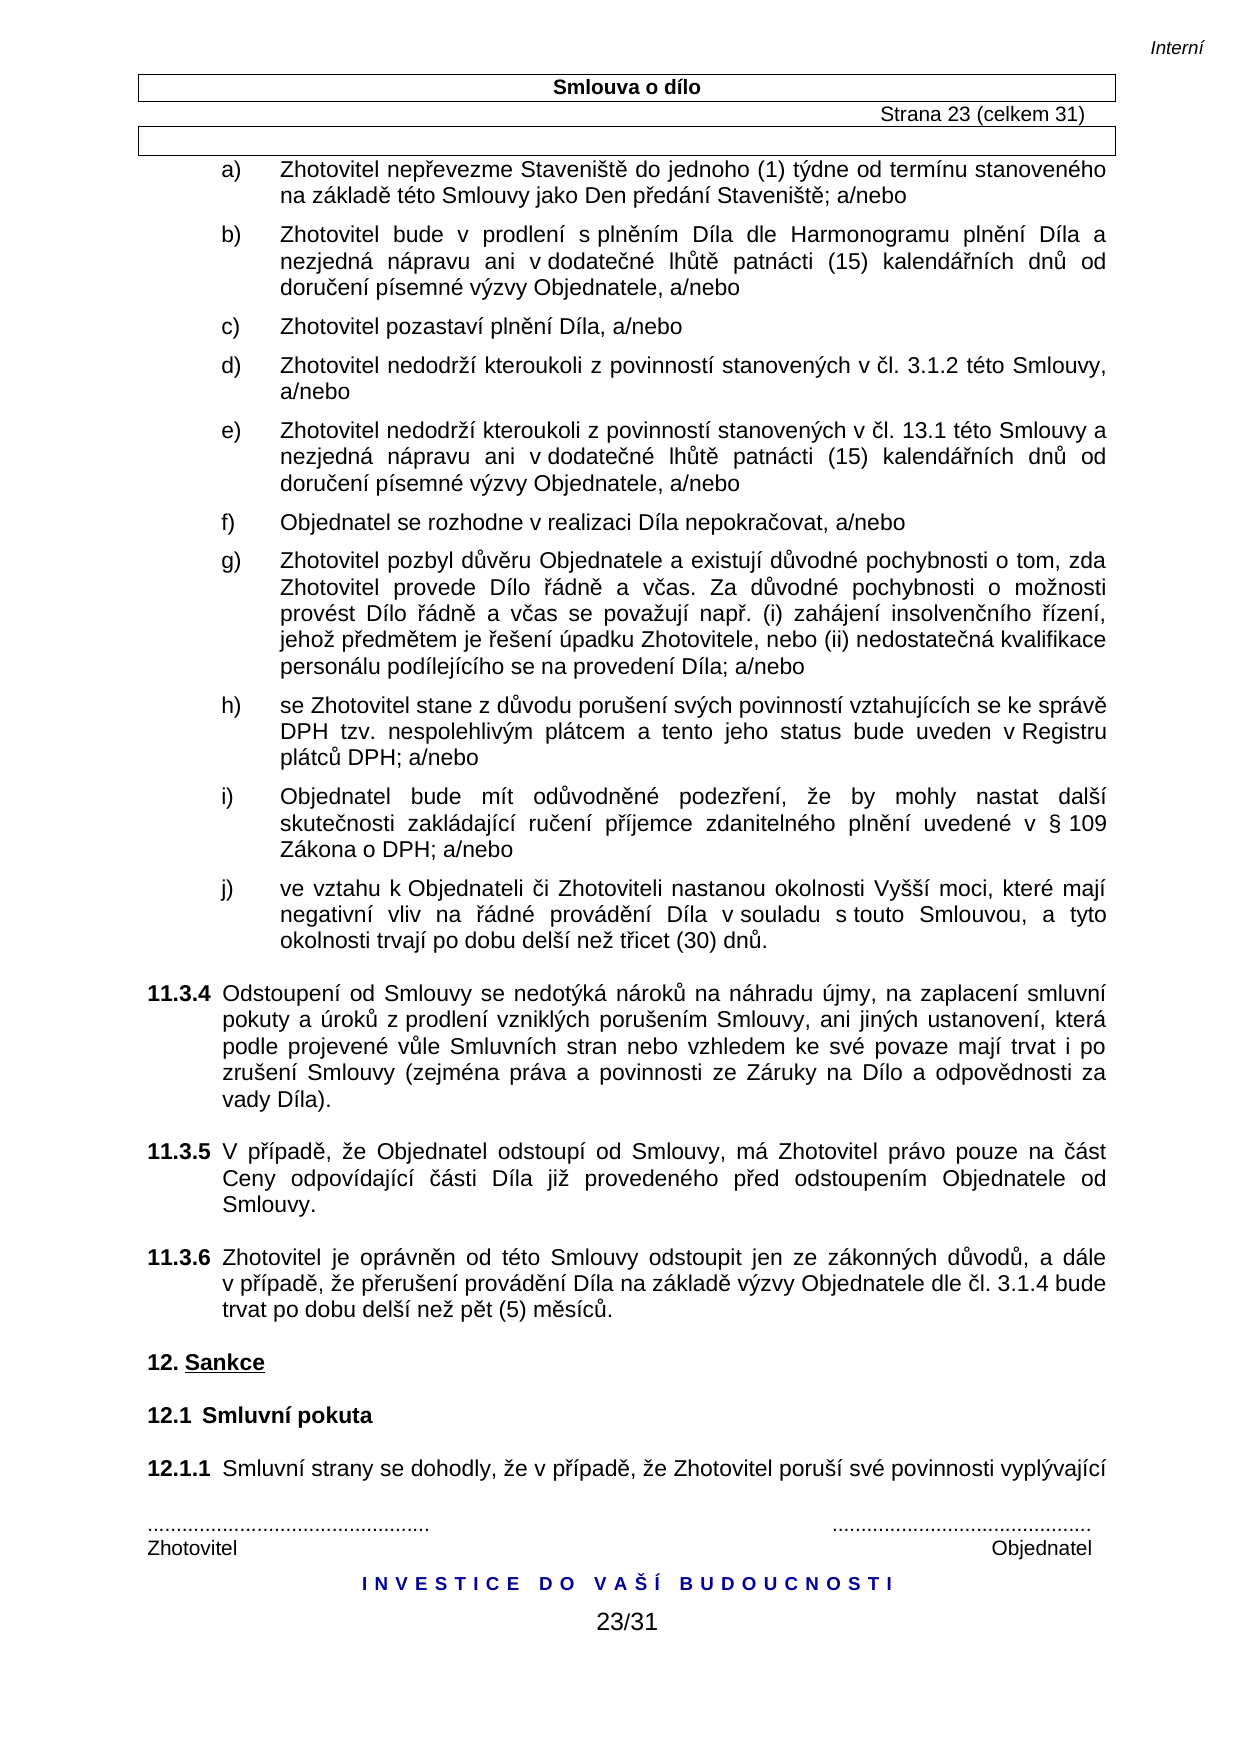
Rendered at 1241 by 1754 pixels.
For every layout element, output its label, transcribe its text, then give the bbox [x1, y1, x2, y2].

list Zhotovitel nedodrží kteroukoli z povinností stanovených v čl. 13.1 této Smlouvy a nezjedná nápravu ani v dodatečné lhůtě patnácti (15) kalendářních dnů od doručení písemné výzvy Objednatele, a/nebo [221, 417, 1107, 496]
list se Zhotovitel stane z důvodu porušení svých povinností vztahujících se ke správě DPH tzv. nespolehlivým plátcem a tento jeho status bude uveden v Registru plátců DPH; a/nebo [221, 692, 1107, 771]
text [147, 1454, 1107, 1481]
text Zhotovitel je oprávněn od této Smlouvy odstoupit jen ze zákonných důvodů, a dále v případě, že přerušení provádění Díla na základě výzvy Objednatele dle čl. 3.1.4 bude trvat po dobu delší než pět (5) měsíců. [147, 1244, 1107, 1323]
list Objednatel bude mít odůvodněné podezření, že by mohly nastat další skutečnosti zakládající ručení příjemce zdanitelného plnění uvedené v § 109 Zákona o DPH; a/nebo [221, 783, 1107, 862]
text V případě, že Objednatel odstoupí od Smlouvy, má Zhotovitel právo pouze na část Ceny odpovídající části Díla již provedeného před odstoupením Objednatele od Smlouvy. [147, 1138, 1107, 1217]
list Zhotovitel nedodrží kteroukoli z povinností stanovených v čl. 3.1.2 této Smlouvy, a/nebo [221, 352, 1107, 404]
list Zhotovitel pozastaví plnění Díla, a/nebo [221, 313, 1107, 339]
list Zhotovitel nepřevezme Staveniště do jednoho (1) týdne od termínu stanoveného na základě této Smlouvy jako Den předání Staveniště; a/nebo [221, 156, 1107, 209]
list Objednatel se rozhodne v realizaci Díla nepokračovat, a/nebo [221, 508, 1107, 535]
list Zhotovitel pozbyl důvěru Objednatele a existují důvodné pochybnosti o tom, zda Zhotovitel provede Dílo řádně a včas. Za důvodné pochybnosti o možnosti provést Dílo řádně a včas se považují např. (i) zahájení insolvenčního řízení, jehož předmětem je řešení úpadku Zhotovitele, nebo (ii) nedostatečná kvalifikace personálu podílejícího se na provedení Díla; a/nebo [221, 547, 1107, 679]
list Zhotovitel bude v prodlení s plněním Díla dle Harmonogramu plnění Díla a nezjedná nápravu ani v dodatečné lhůtě patnácti (15) kalendářních dnů od doručení písemné výzvy Objednatele, a/nebo [221, 221, 1107, 300]
text Odstoupení od Smlouvy se nedotýká nároků na náhradu újmy, na zaplacení smluvní pokuty a úroků z prodlení vzniklých porušením Smlouvy, ani jiných ustanovení, která podle projevené vůle Smluvních stran nebo vzhledem ke své povaze mají trvat i po zrušení Smlouvy (zejména práva a povinnosti ze Záruky na Dílo a odpovědnosti za vady Díla). [147, 980, 1107, 1112]
text Sankce [147, 1349, 1107, 1375]
text Smluvní pokuta [147, 1402, 1107, 1428]
list ve vztahu k Objednateli či Zhotoviteli nastanou okolnosti Vyšší moci, které mají negativní vliv na řádné provádění Díla v souladu s touto Smlouvou, a tyto okolnosti trvají po dobu delší než třicet (30) dnů. [221, 875, 1107, 954]
